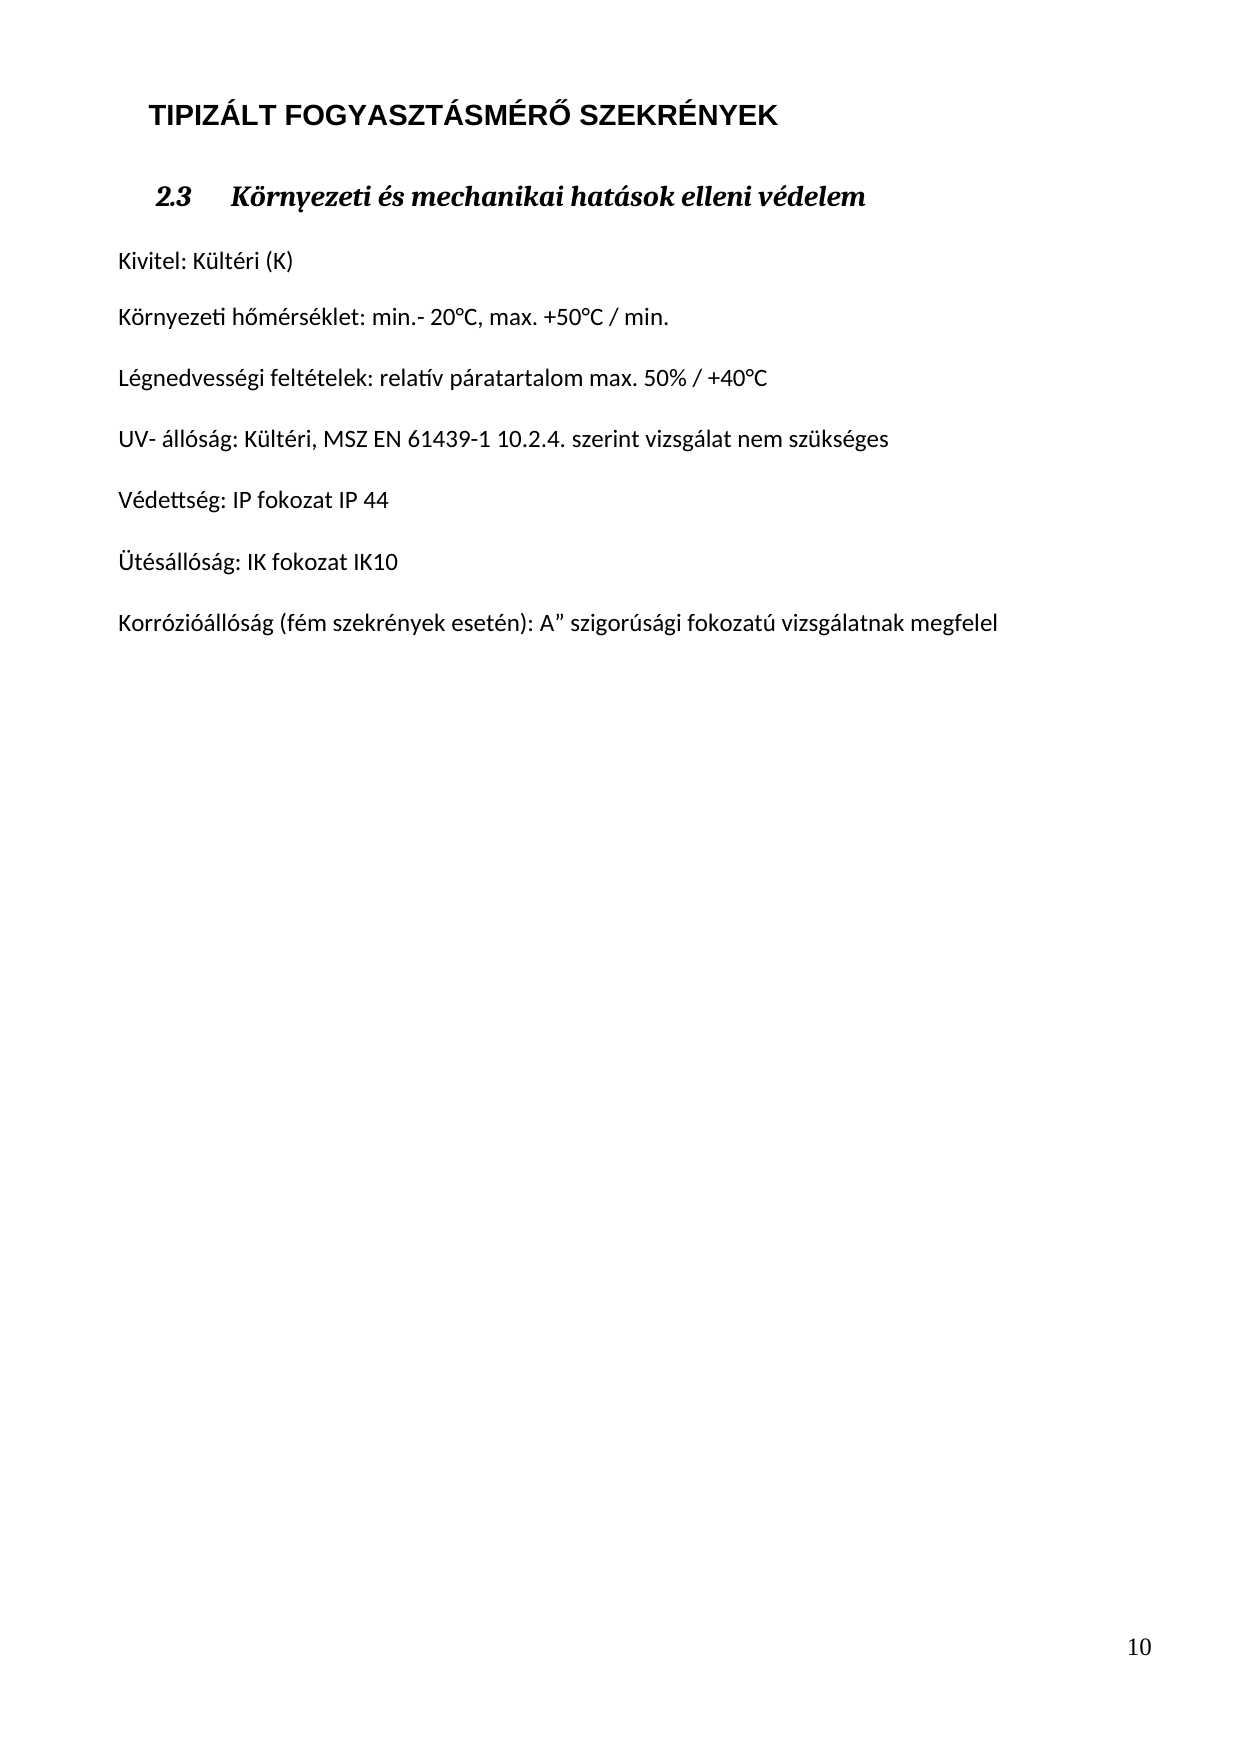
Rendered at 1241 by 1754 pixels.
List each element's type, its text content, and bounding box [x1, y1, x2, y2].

text Légnedvességi feltételek: relatív páratartalom max. 50% / +40°C [118, 362, 1152, 393]
text Ütésállóság: IK fokozat IK10 [118, 546, 1152, 576]
text Védettség: IP fokozat IP 44 [118, 484, 1152, 515]
text UV- állóság: Kültéri, MSZ EN 61439-1 10.2.4. szerint vizsgálat nem szükséges [118, 423, 1152, 454]
text Környezeti hőmérséklet: min.- 20°C, max. +50°C / min. [118, 301, 1152, 332]
subtitle Környezeti és mechanikai hatások elleni védelem [156, 180, 1152, 214]
text Kivitel: Kültéri (K) [118, 246, 1152, 276]
text Korrózióállóság (fém szekrények esetén): A” szigorúsági fokozatú vizsgálatnak megfelel [118, 607, 1152, 637]
